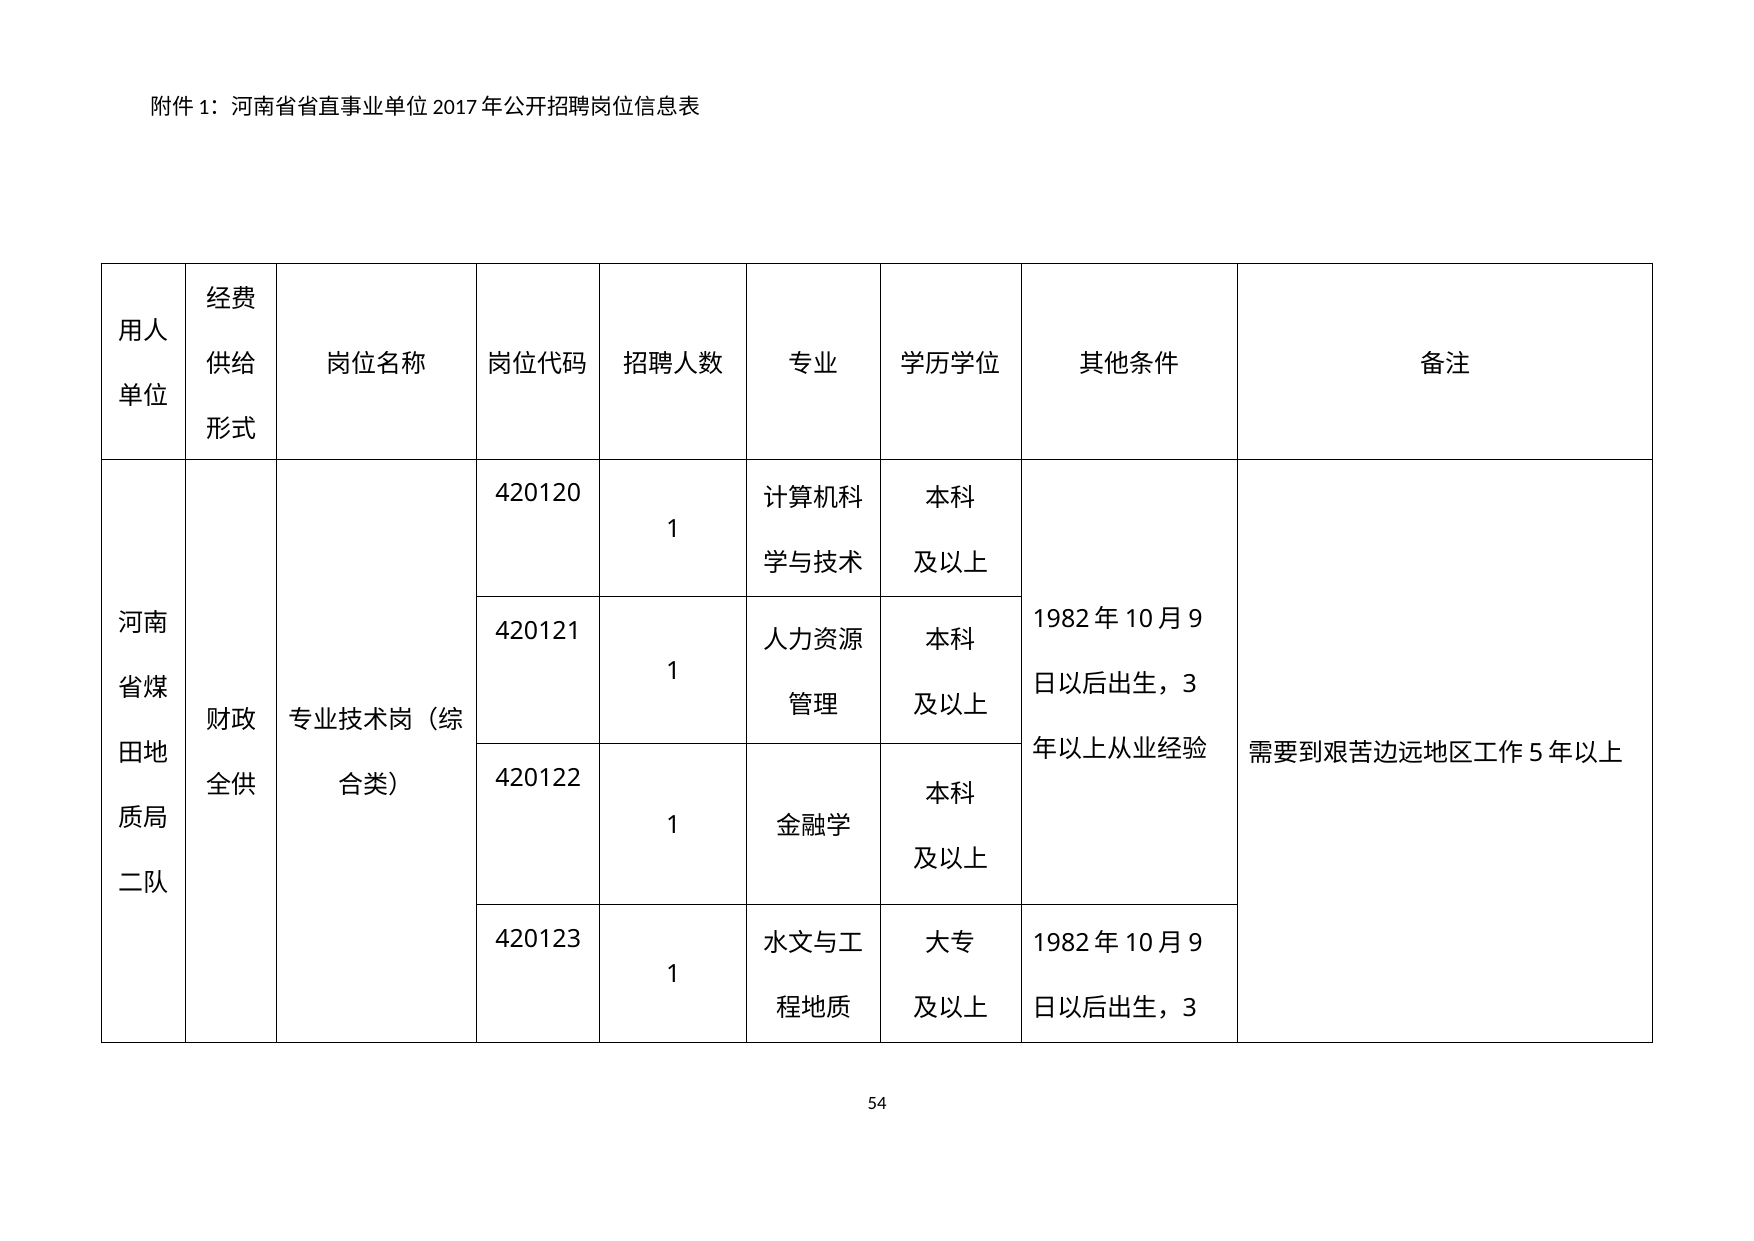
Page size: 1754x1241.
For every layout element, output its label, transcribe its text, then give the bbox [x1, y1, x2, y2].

table_cell 河南省煤田地质局二队 [102, 460, 185, 1042]
table_cell 420123 [477, 905, 599, 1042]
table_cell 大专 及以上 [881, 905, 1021, 1042]
table_cell 人力资源管理 [747, 597, 880, 743]
table_cell 420120 [477, 460, 599, 596]
table_cell 财政全供 [186, 460, 276, 1042]
table_cell 1 [600, 597, 746, 743]
table_header 专业 [747, 264, 880, 459]
table_cell 420122 [477, 744, 599, 904]
table_header 用人单位 [102, 264, 185, 459]
table_cell 需要到艰苦边远地区工作5年以上 [1238, 460, 1652, 1042]
table_cell 专业技术岗（综合类） [277, 460, 476, 1042]
table_cell 计算机科学与技术 [747, 460, 880, 596]
table_cell 本科 及以上 [881, 597, 1021, 743]
table_header 经费供给形式 [186, 264, 276, 459]
table_header 岗位代码 [477, 264, 599, 459]
table_header 备注 [1238, 264, 1652, 459]
table_cell 金融学 [747, 744, 880, 904]
table_header 学历学位 [881, 264, 1021, 459]
table_cell 1982年10月9日以后出生，3年以上从业经验 [1022, 460, 1237, 904]
table_header 其他条件 [1022, 264, 1237, 459]
table_header 招聘人数 [600, 264, 746, 459]
table_cell 1 [600, 460, 746, 596]
table_cell 本科 及以上 [881, 460, 1021, 596]
table_cell 本科 及以上 [881, 744, 1021, 904]
table_cell 420121 [477, 597, 599, 743]
table_cell 1 [600, 744, 746, 904]
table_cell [1022, 905, 1237, 1042]
table_cell 1 [600, 905, 746, 1042]
table_header 岗位名称 [277, 264, 476, 459]
table_cell 水文与工程地质 [747, 905, 880, 1042]
